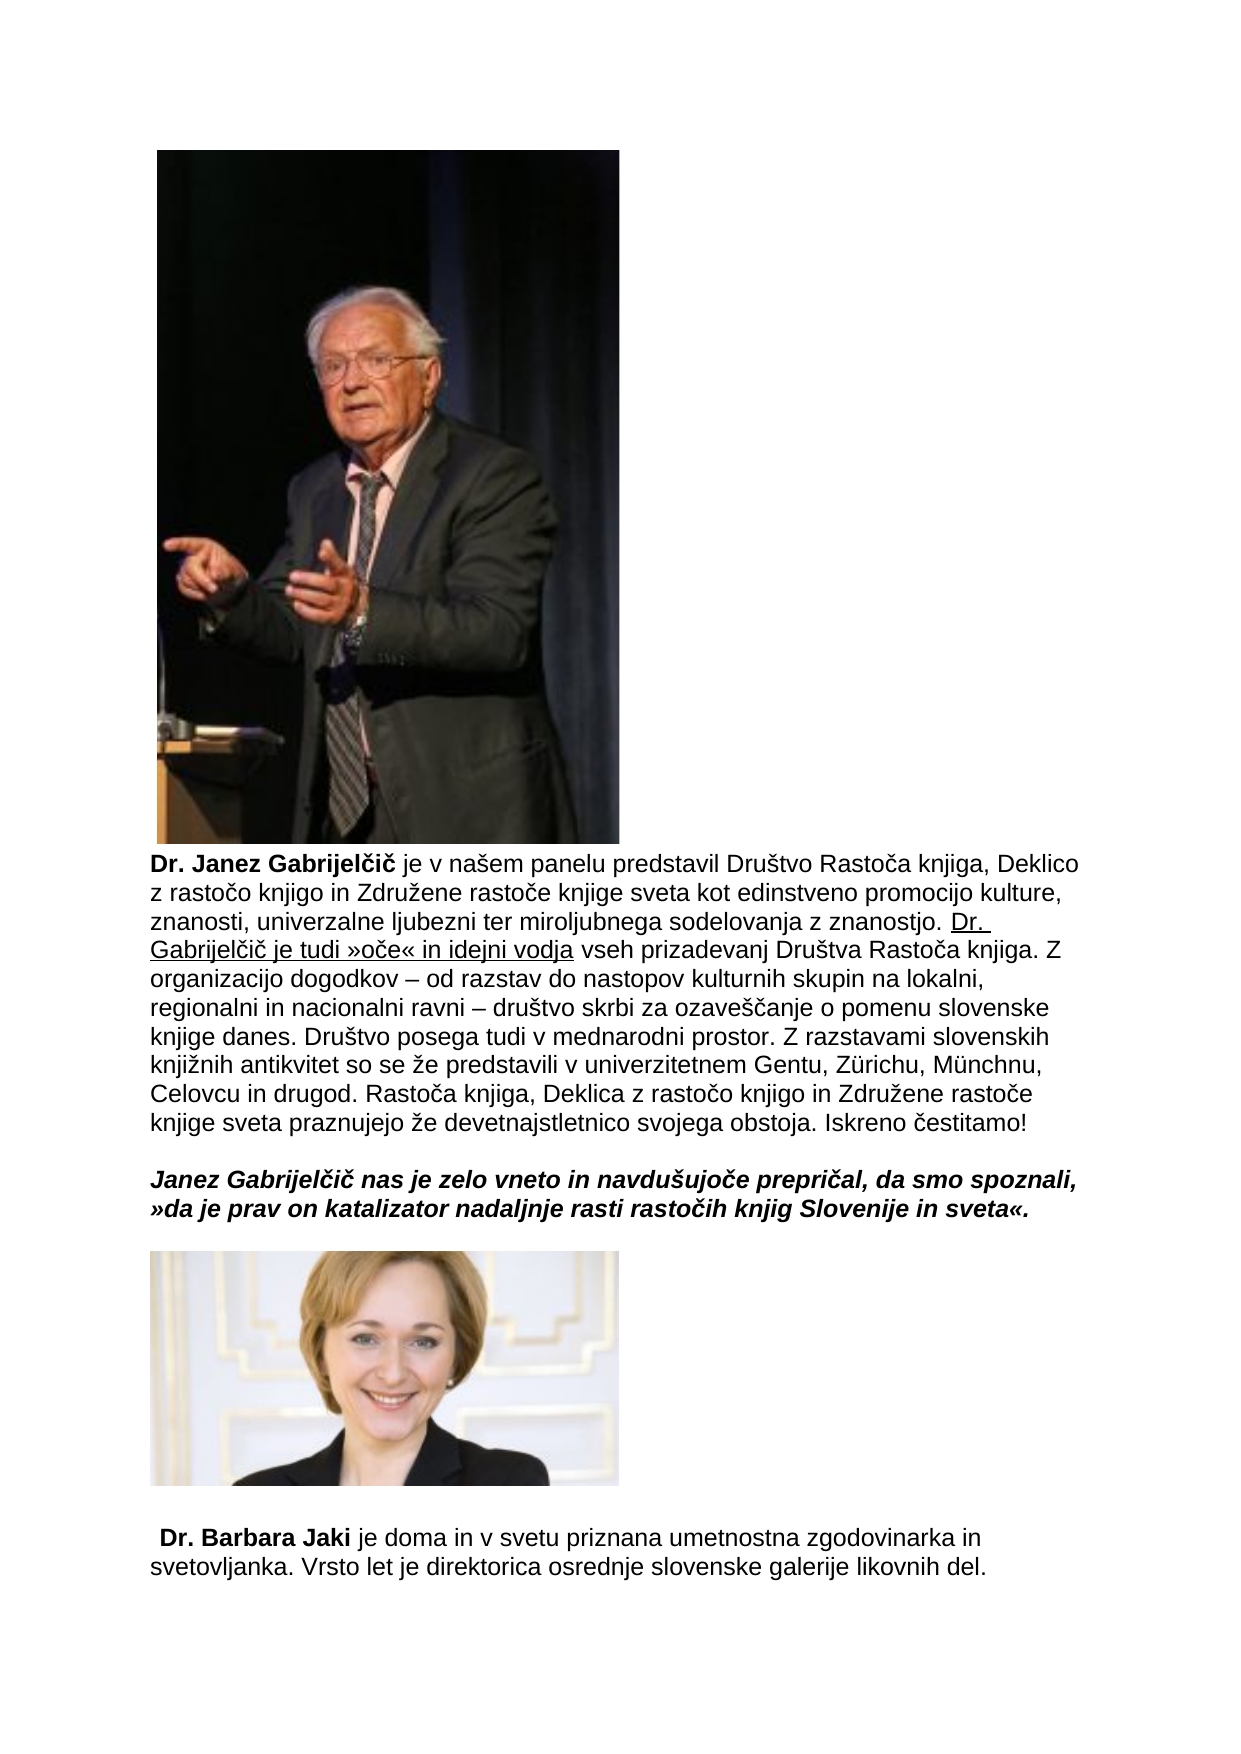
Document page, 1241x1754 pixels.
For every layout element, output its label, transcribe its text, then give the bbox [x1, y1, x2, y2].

picture [157, 150, 620, 844]
text Dr. Janez Gabrijelčič je v našem panelu predstavil Društvo Rastoča knjiga, Deklico z rastočo knjigo in Združene rastoče knjige sveta kot edinstveno promocijo kulture, znanosti, univerzalne ljubezni ter miroljubnega sodelovanja z znanostjo. Dr. Gabrijelčič je tudi »oče« in idejni vodja vseh prizadevanj Društva Rastoča knjiga. Z organizacijo dogodkov – od razstav do nastopov kulturnih skupin na lokalni, regionalni in nacionalni ravni – društvo skrbi za ozaveščanje o pomenu slovenske knjige danes. Društvo posega tudi v mednarodni prostor. Z razstavami slovenskih knjižnih antikvitet so se že predstavili v univerzitetnem Gentu, Zürichu, Münchnu, Celovcu in drugod. Rastoča knjiga, Deklica z rastočo knjigo in Združene rastoče knjige sveta praznujejo že devetnajstletnico svojega obstoja. Iskreno čestitamo! [150, 849, 1090, 1137]
text Janez Gabrijelčič nas je zelo vneto in navdušujoče prepričal, da smo spoznali, »da je prav on katalizator nadaljnje rasti rastočih knjig Slovenije in sveta«. [150, 1165, 1090, 1223]
picture [150, 1251, 619, 1486]
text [150, 1523, 1090, 1581]
